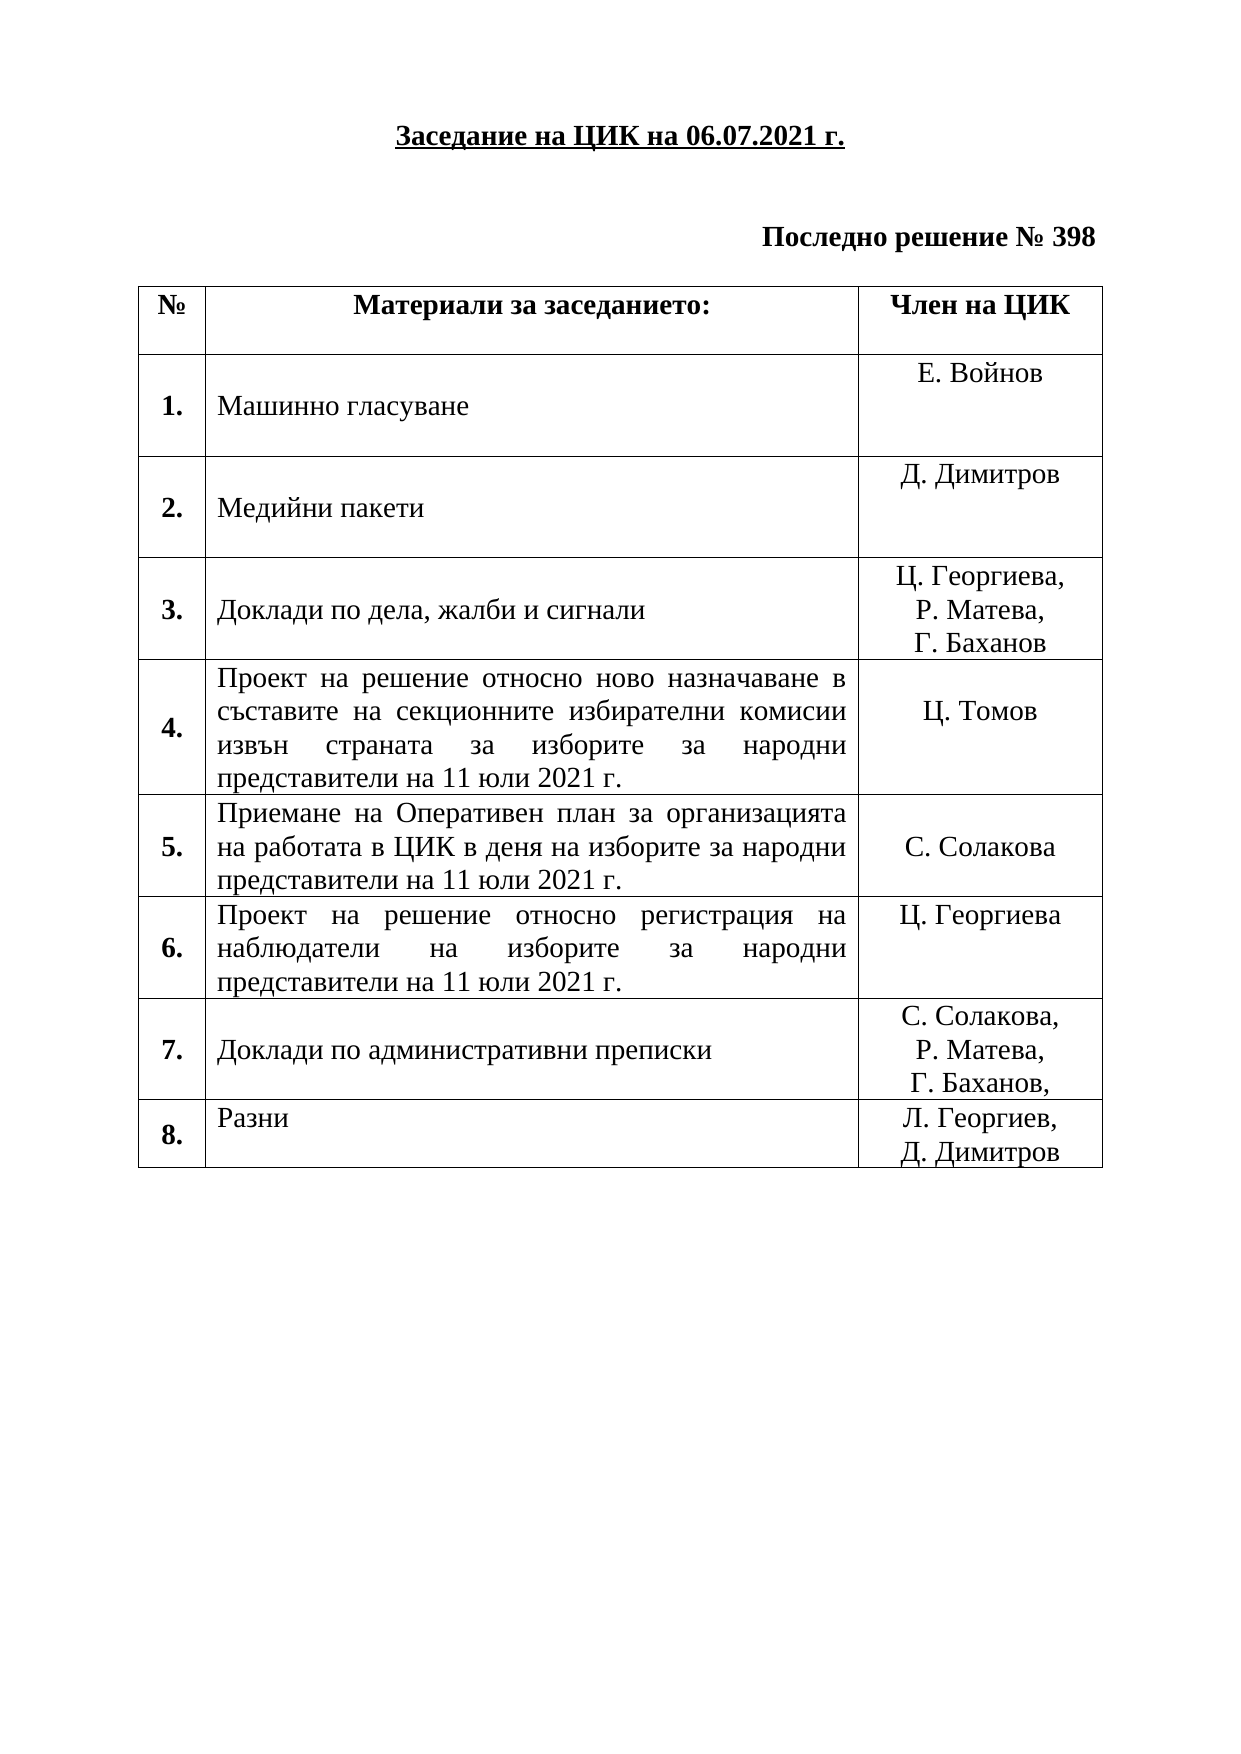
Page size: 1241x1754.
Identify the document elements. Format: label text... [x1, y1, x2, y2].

table_cell Доклади по административни преписки [206, 999, 858, 1099]
text Заседание на ЦИК на 06.07.2021 г. [148, 118, 1093, 152]
table_cell С. Солакова, Р. Матева, Г. Баханов, [859, 999, 1102, 1099]
table_cell 8. [139, 1100, 205, 1167]
table_cell Ц. Георгиева [859, 897, 1102, 997]
table_cell 5. [139, 795, 205, 896]
table_header Член на ЦИК [859, 287, 1102, 354]
table_cell Разни [206, 1100, 858, 1167]
table_header № [139, 287, 205, 354]
table_header Материали за заседанието: [206, 287, 858, 354]
table_cell Проект на решение относно ново назначаване в съставите на секционните избирателни комисии извън страната за изборите за народни представители на 11 юли 2021 г. [206, 660, 858, 794]
table_cell С. Солакова [859, 795, 1102, 896]
table_cell Л. Георгиев, Д. Димитров [859, 1100, 1102, 1167]
table_cell Доклади по дела, жалби и сигнали [206, 558, 858, 659]
table_cell Д. Димитров [859, 457, 1102, 557]
table_cell 2. [139, 457, 205, 557]
table_cell Ц. Георгиева, Р. Матева, Г. Баханов [859, 558, 1102, 659]
table_cell Е. Войнов [859, 355, 1102, 456]
text Последно решение № 398 [148, 219, 1096, 252]
table_cell Машинно гласуване [206, 355, 858, 456]
table_cell 3. [139, 558, 205, 659]
table_cell Медийни пакети [206, 457, 858, 557]
table_cell 4. [139, 660, 205, 794]
table_cell 6. [139, 897, 205, 997]
table_cell Ц. Томов [859, 660, 1102, 794]
table_cell 7. [139, 999, 205, 1099]
table_cell Приемане на Оперативен план за организацията на работата в ЦИК в деня на изборите за народни представители на 11 юли 2021 г. [206, 795, 858, 896]
table_cell Проект на решение относно регистрация на наблюдатели на изборите за народни представители на 11 юли 2021 г. [206, 897, 858, 997]
table_cell 1. [139, 355, 205, 456]
